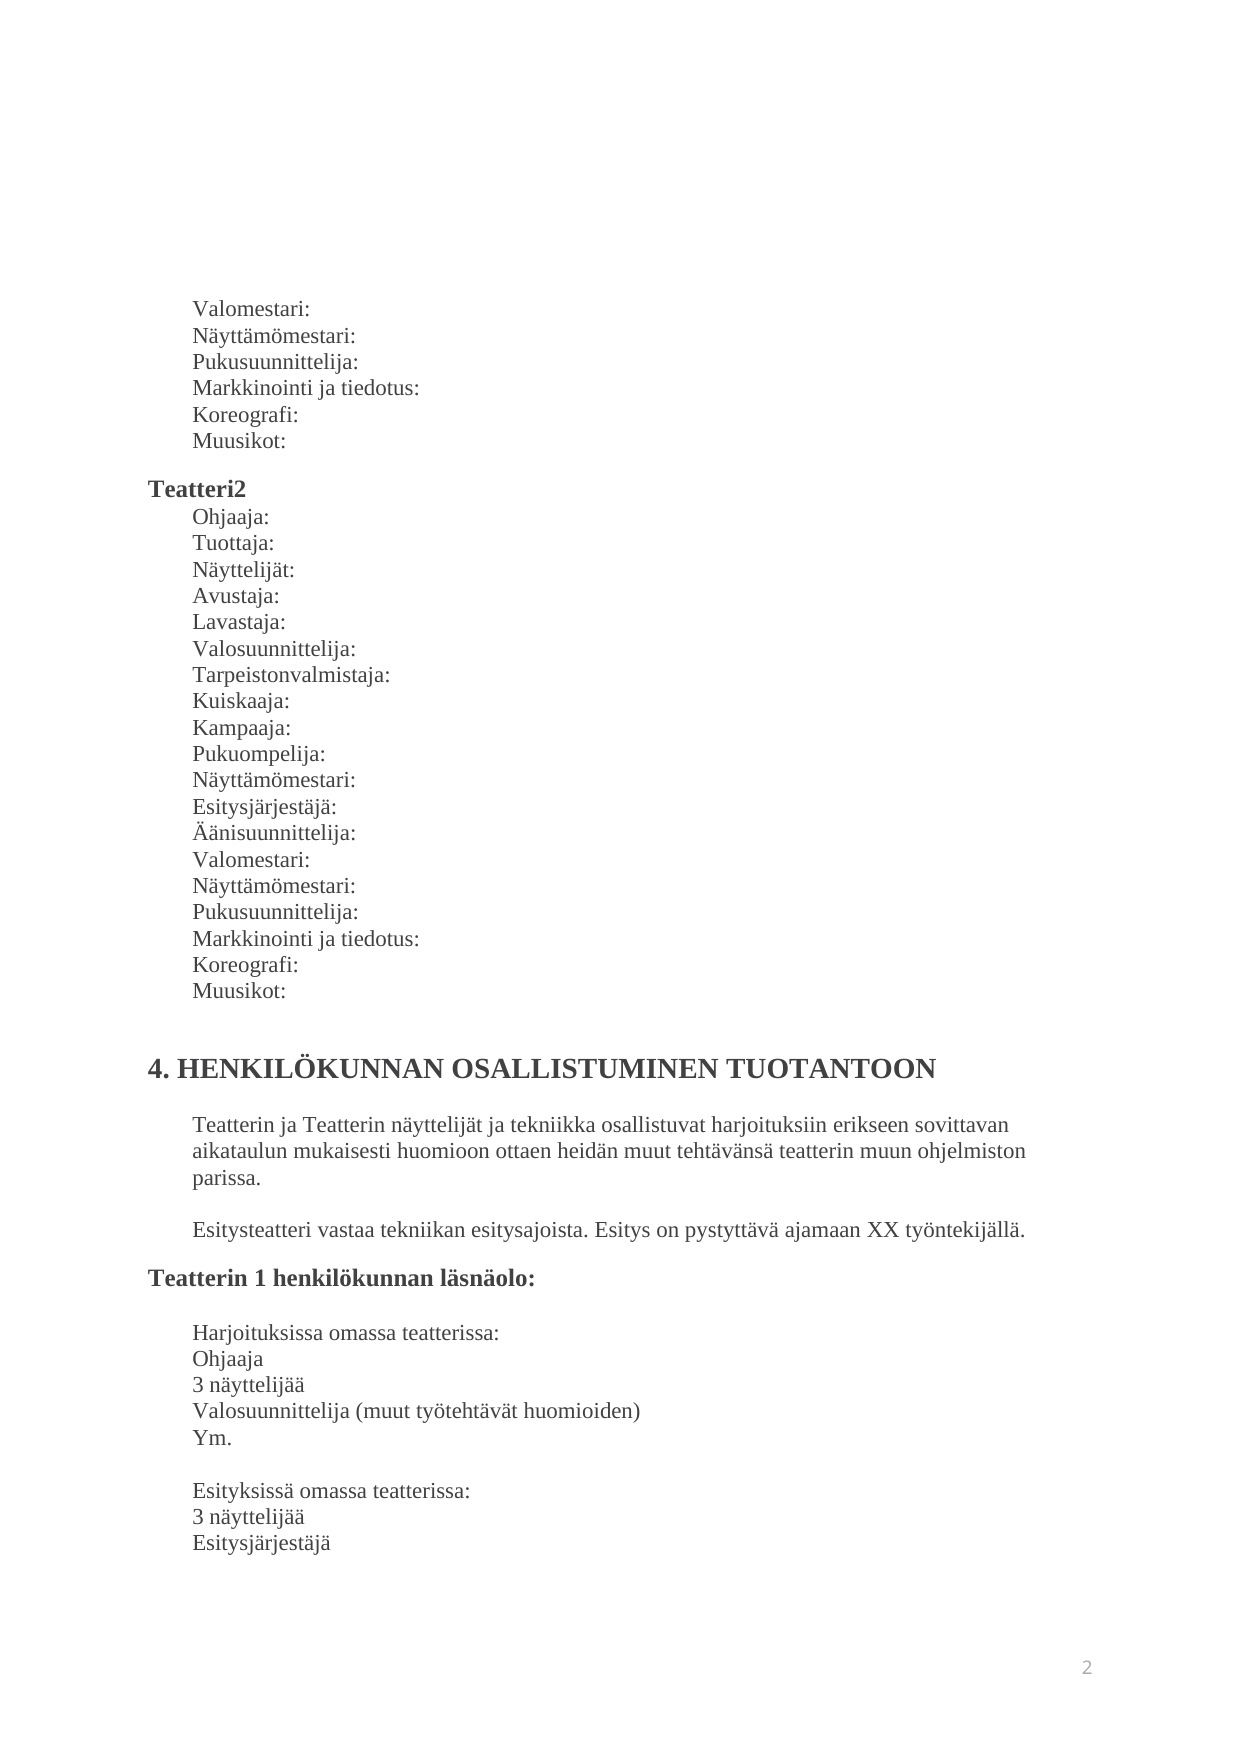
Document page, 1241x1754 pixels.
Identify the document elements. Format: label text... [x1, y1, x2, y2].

text Ym. [192, 1424, 1092, 1450]
text Markkinointi ja tiedotus: [192, 925, 1092, 951]
subtitle 4. HENKILÖKUNNAN OSALLISTUMINEN TUOTANTOON [148, 1051, 1092, 1084]
text Äänisuunnittelija: [192, 819, 1092, 846]
text Valomestari: [192, 846, 1092, 872]
text Kampaaja: [192, 714, 1092, 740]
text Koreografi: [192, 401, 1092, 427]
text 3 näyttelijää [192, 1503, 1092, 1529]
text Valosuunnittelija: [192, 635, 1092, 661]
text Näyttelijät: [192, 556, 1092, 582]
text Valosuunnittelija (muut työtehtävät huomioiden) [192, 1398, 1092, 1424]
text Esitysjärjestäjä [192, 1529, 1092, 1556]
text Pukuompelija: [192, 740, 1092, 767]
text Tarpeistonvalmistaja: [192, 661, 1092, 687]
subtitle Teatteri 2 [148, 474, 1092, 503]
text Teatterin ja Teatterin näyttelijät ja tekniikka osallistuvat harjoituksiin erikseen sovittavan aikataulun mukaisesti huomioon ottaen heidän muut tehtävänsä teatterin muun ohjelmiston parissa. [192, 1111, 1092, 1190]
text Esitysteatteri vastaa tekniikan esitysajoista. Esitys on pystyttävä ajamaan XX työntekijällä. [192, 1216, 1092, 1243]
text Muusikot: [192, 977, 1092, 1004]
text Ohjaaja: [192, 503, 1092, 529]
text Näyttämömestari: [192, 872, 1092, 898]
text Avustaja: [192, 582, 1092, 608]
text Pukusuunnittelija: [192, 898, 1092, 925]
text Tuottaja: [192, 529, 1092, 556]
text Valomestari: [192, 295, 1092, 322]
text Koreografi: [192, 951, 1092, 977]
text Harjoituksissa omassa teatterissa: [192, 1318, 1092, 1345]
text Näyttämömestari: [192, 767, 1092, 793]
text Ohjaaja [192, 1345, 1092, 1371]
text Kuiskaaja: [192, 687, 1092, 714]
text Näyttämömestari: [192, 322, 1092, 348]
text Lavastaja: [192, 608, 1092, 635]
text Markkinointi ja tiedotus: [192, 374, 1092, 401]
text Pukusuunnittelija: [192, 348, 1092, 374]
text Muusikot: [192, 427, 1092, 453]
text Esitysjärjestäjä: [192, 793, 1092, 819]
subtitle Teatterin 1 henkilökunnan läsnäolo: [148, 1263, 1092, 1292]
text Esityksissä omassa teatterissa: [192, 1477, 1092, 1503]
text 3 näyttelijää [192, 1371, 1092, 1398]
